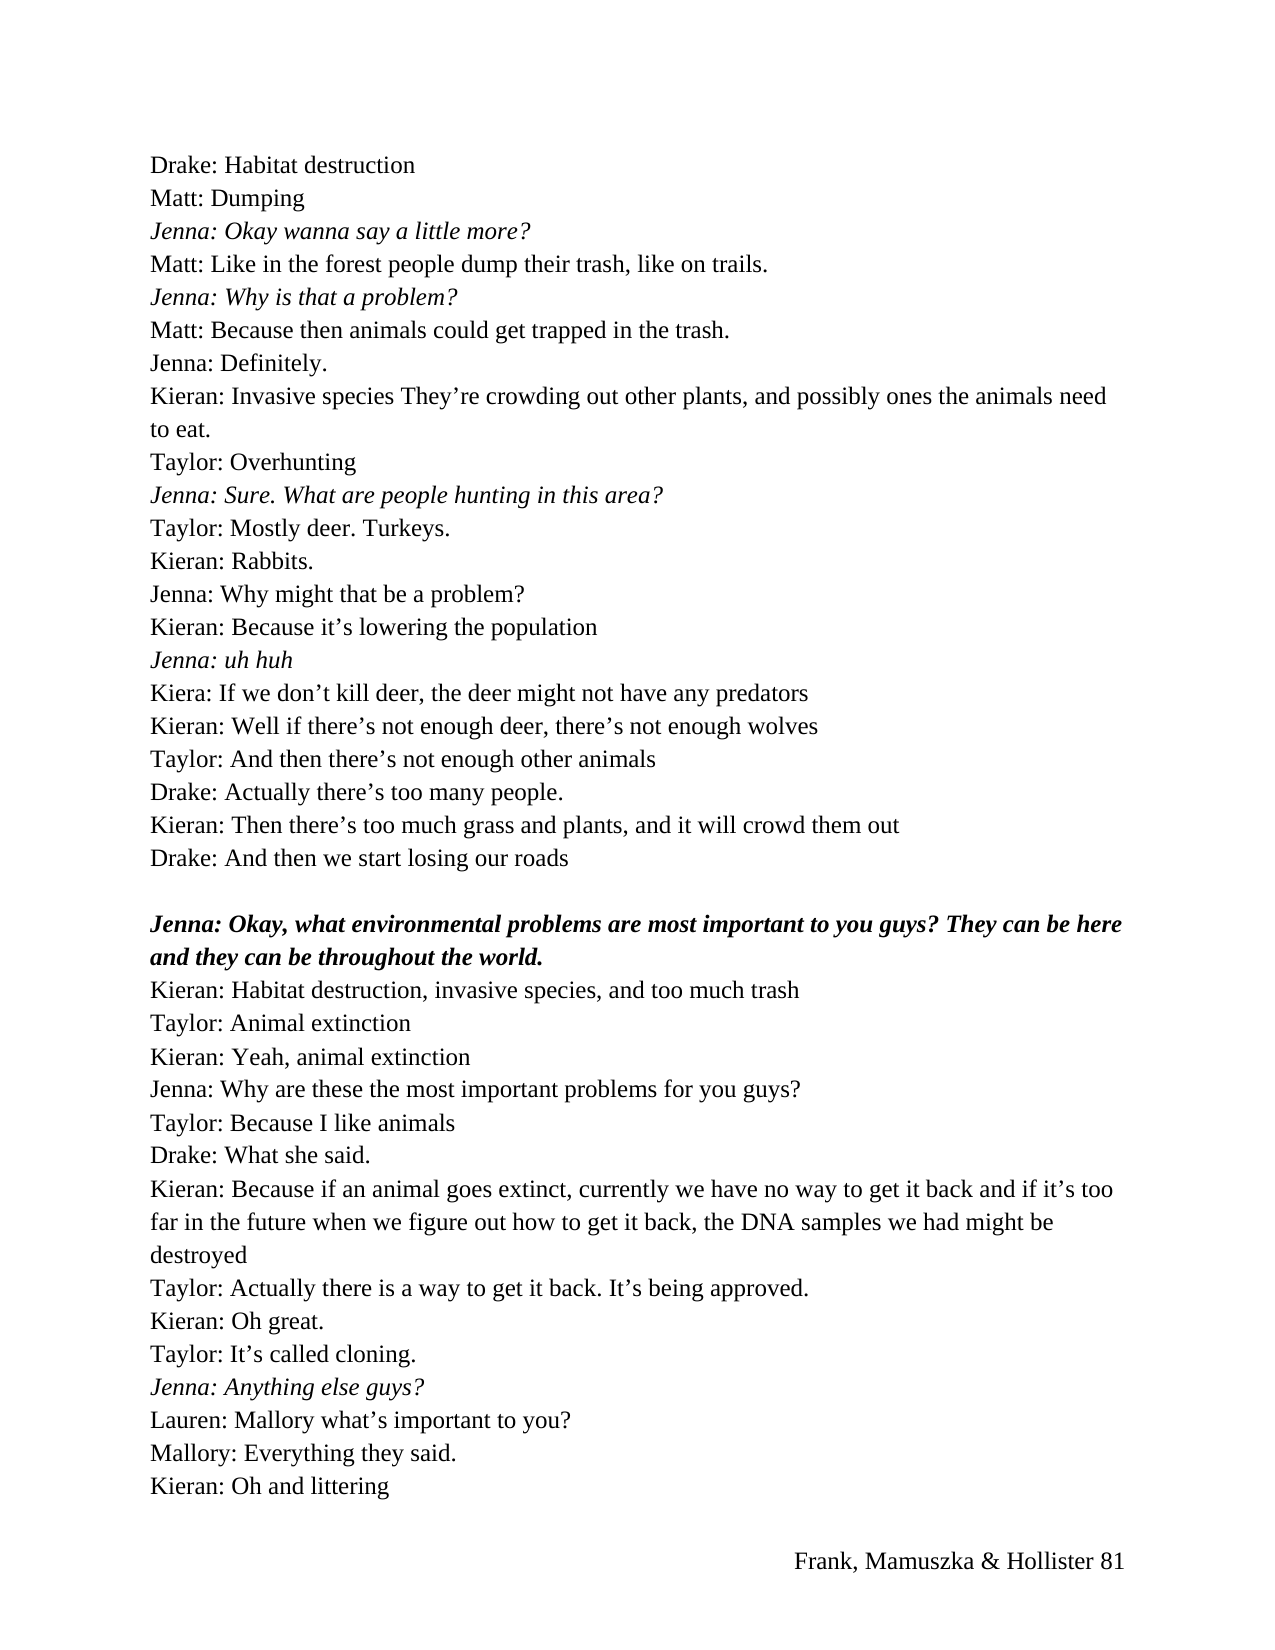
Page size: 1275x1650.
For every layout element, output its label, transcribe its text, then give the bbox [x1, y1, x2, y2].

text Drake: What she said. [150, 1141, 1125, 1169]
text Taylor: Because I like animals [150, 1108, 1125, 1136]
text Jenna: Sure. What are people hunting in this area? [150, 480, 1125, 509]
text Kiera: If we don’t kill deer, the deer might not have any predators [150, 678, 1125, 707]
text Matt: Because then animals could get trapped in the trash. [150, 315, 1125, 344]
text Jenna: Why are these the most important problems for you guys? [150, 1074, 1125, 1103]
text Jenna: Why might that be a problem? [150, 579, 1125, 608]
text Kieran: Rabbits. [150, 546, 1125, 575]
text Taylor: Overhunting [150, 447, 1125, 476]
text Taylor: Animal extinction [150, 1008, 1125, 1037]
text Jenna: Okay, what environmental problems are most important to you guys? They can be here and they can be throughout the world. [150, 909, 1125, 971]
text Kieran: Oh great. [150, 1306, 1125, 1334]
text Drake: Actually there’s too many people. [150, 777, 1125, 806]
text Kieran: Then there’s too much grass and plants, and it will crowd them out [150, 810, 1125, 839]
text Drake: Habitat destruction [150, 150, 1125, 179]
text Taylor: Mostly deer. Turkeys. [150, 513, 1125, 542]
text Jenna: Okay wanna say a little more? [150, 216, 1125, 245]
text Taylor: It’s called cloning. [150, 1339, 1125, 1367]
text Kieran: Well if there’s not enough deer, there’s not enough wolves [150, 711, 1125, 740]
text Lauren: Mallory what’s important to you? [150, 1405, 1125, 1433]
text Taylor: Actually there is a way to get it back. It’s being approved. [150, 1273, 1125, 1301]
text Kieran: Because if an animal goes extinct, currently we have no way to get it back and if it’s too far in the future when we figure out how to get it back, the DNA samples we had might be destroyed [150, 1174, 1125, 1268]
text Jenna: Definitely. [150, 348, 1125, 377]
text Jenna: Why is that a problem? [150, 282, 1125, 311]
text Jenna: uh huh [150, 645, 1125, 674]
text Kieran: Invasive species They’re crowding out other plants, and possibly ones the animals need to eat. [150, 381, 1125, 443]
text Kieran: Yeah, animal extinction [150, 1042, 1125, 1070]
text Drake: And then we start losing our roads [150, 843, 1125, 872]
text Matt: Dumping [150, 183, 1125, 212]
text Mallory: Everything they said. [150, 1438, 1125, 1467]
text Kieran: Habitat destruction, invasive species, and too much trash [150, 976, 1125, 1004]
text Taylor: And then there’s not enough other animals [150, 744, 1125, 773]
text Matt: Like in the forest people dump their trash, like on trails. [150, 249, 1125, 278]
text Jenna: Anything else guys? [150, 1372, 1125, 1401]
text Kieran: Oh and littering [150, 1471, 1125, 1499]
text Kieran: Because it’s lowering the population [150, 612, 1125, 641]
